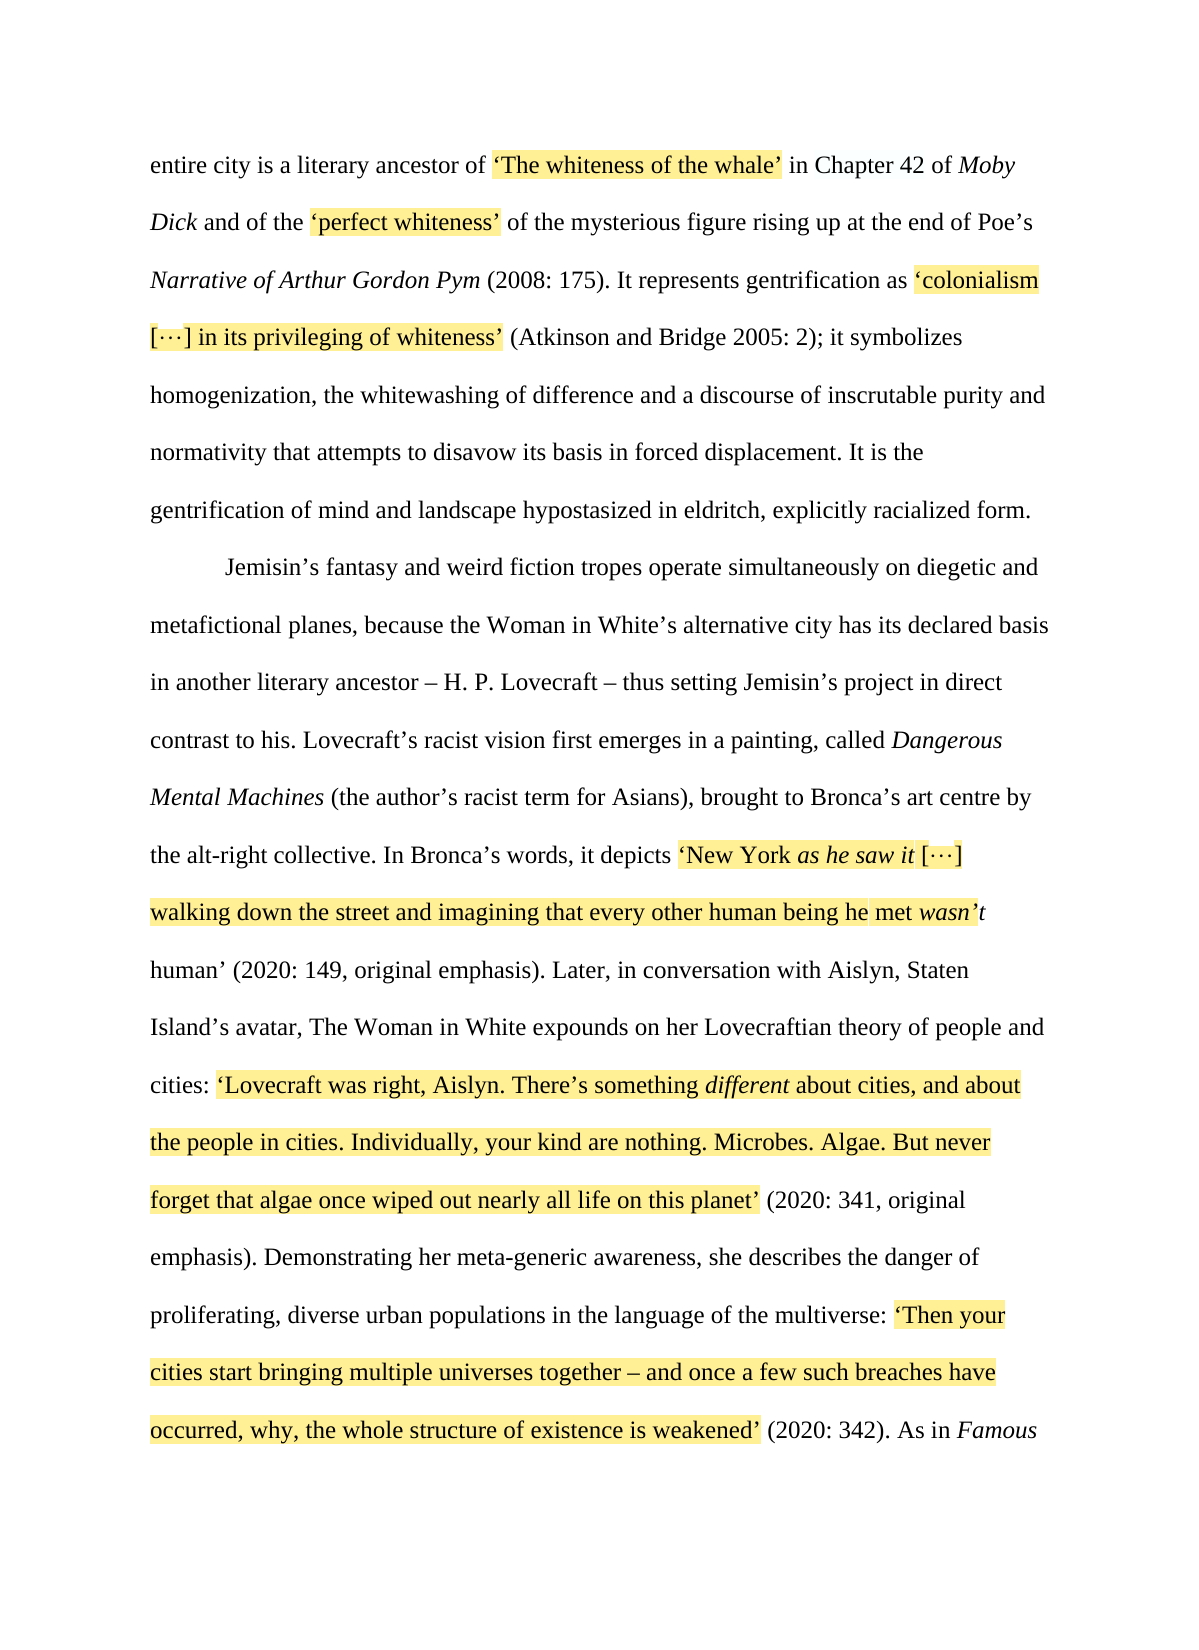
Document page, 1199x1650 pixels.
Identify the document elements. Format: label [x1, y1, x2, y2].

text [150, 552, 1049, 1444]
text [150, 150, 1049, 524]
